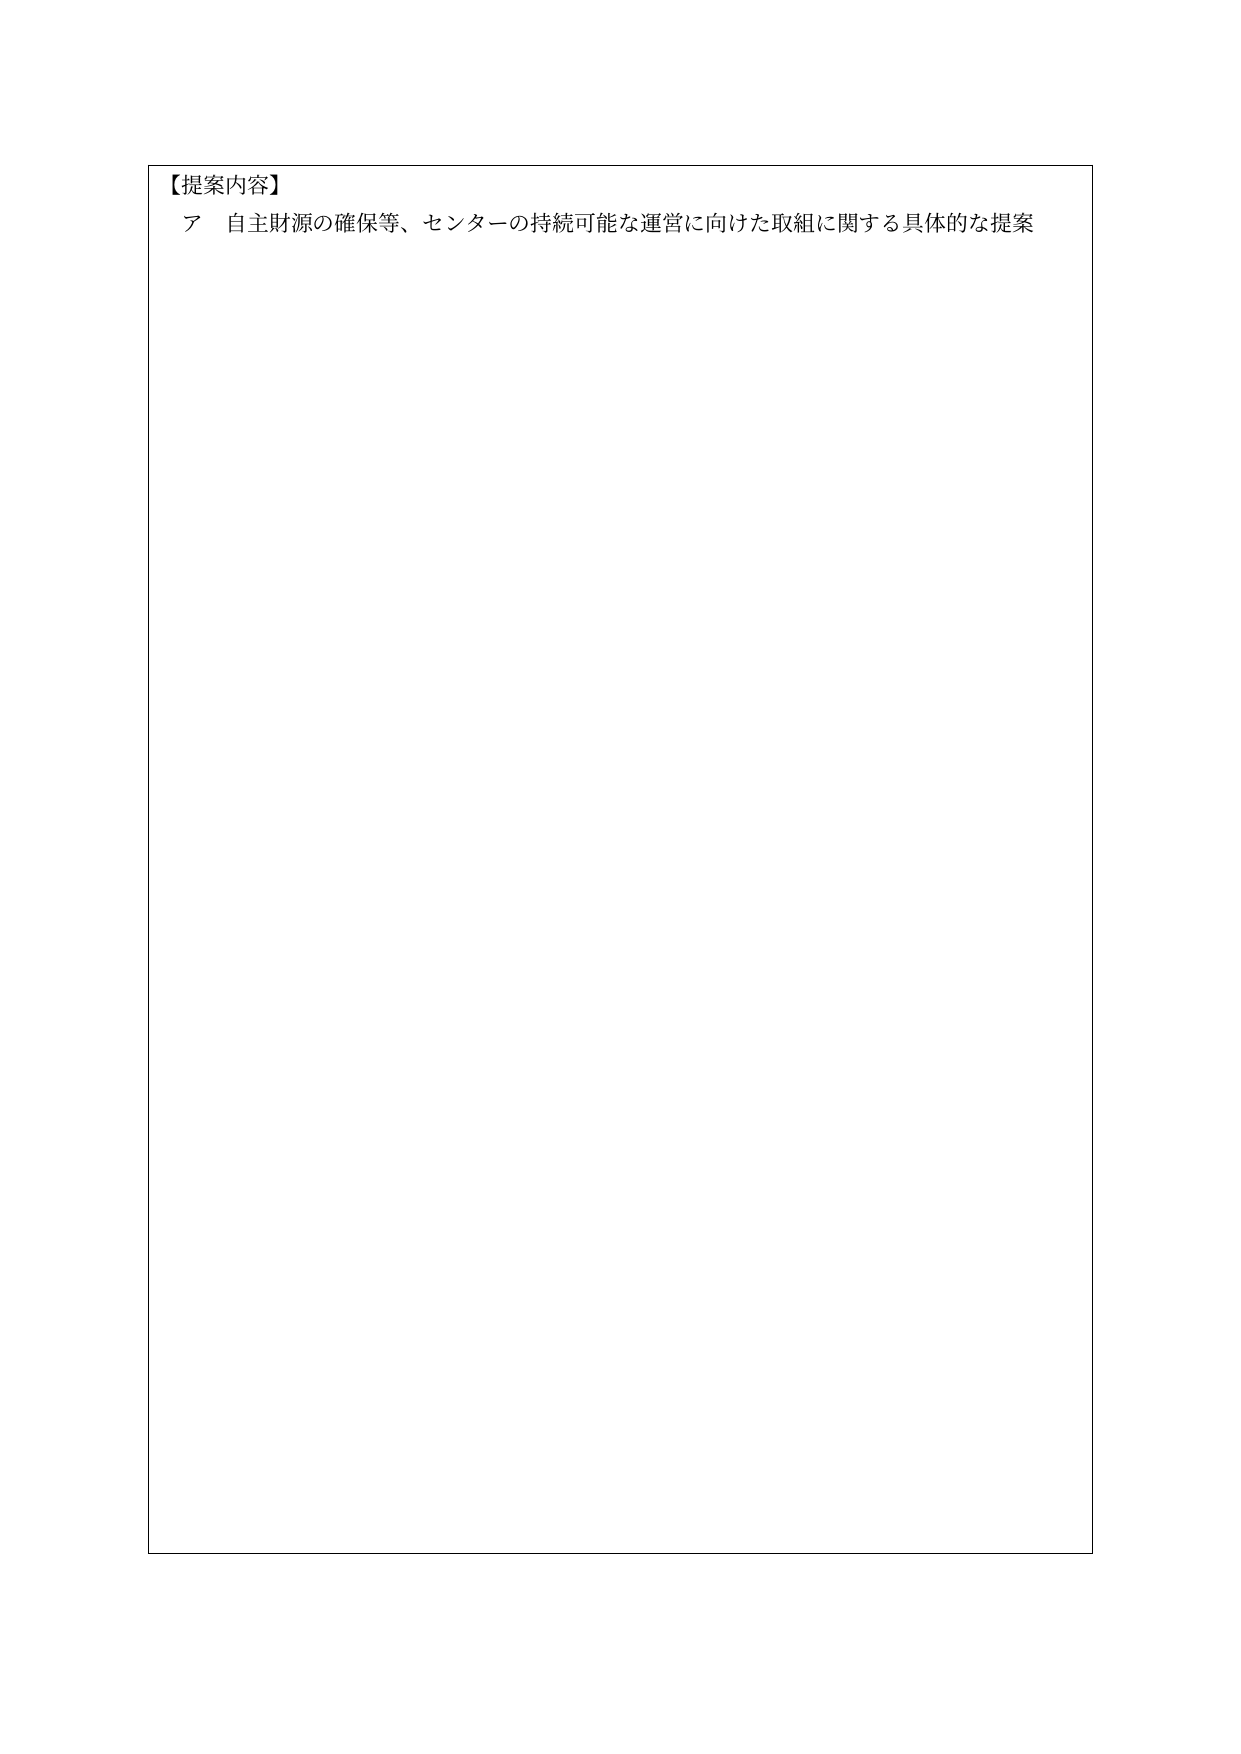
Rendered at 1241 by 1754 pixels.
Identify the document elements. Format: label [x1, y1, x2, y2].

table_header [149, 166, 1092, 1553]
